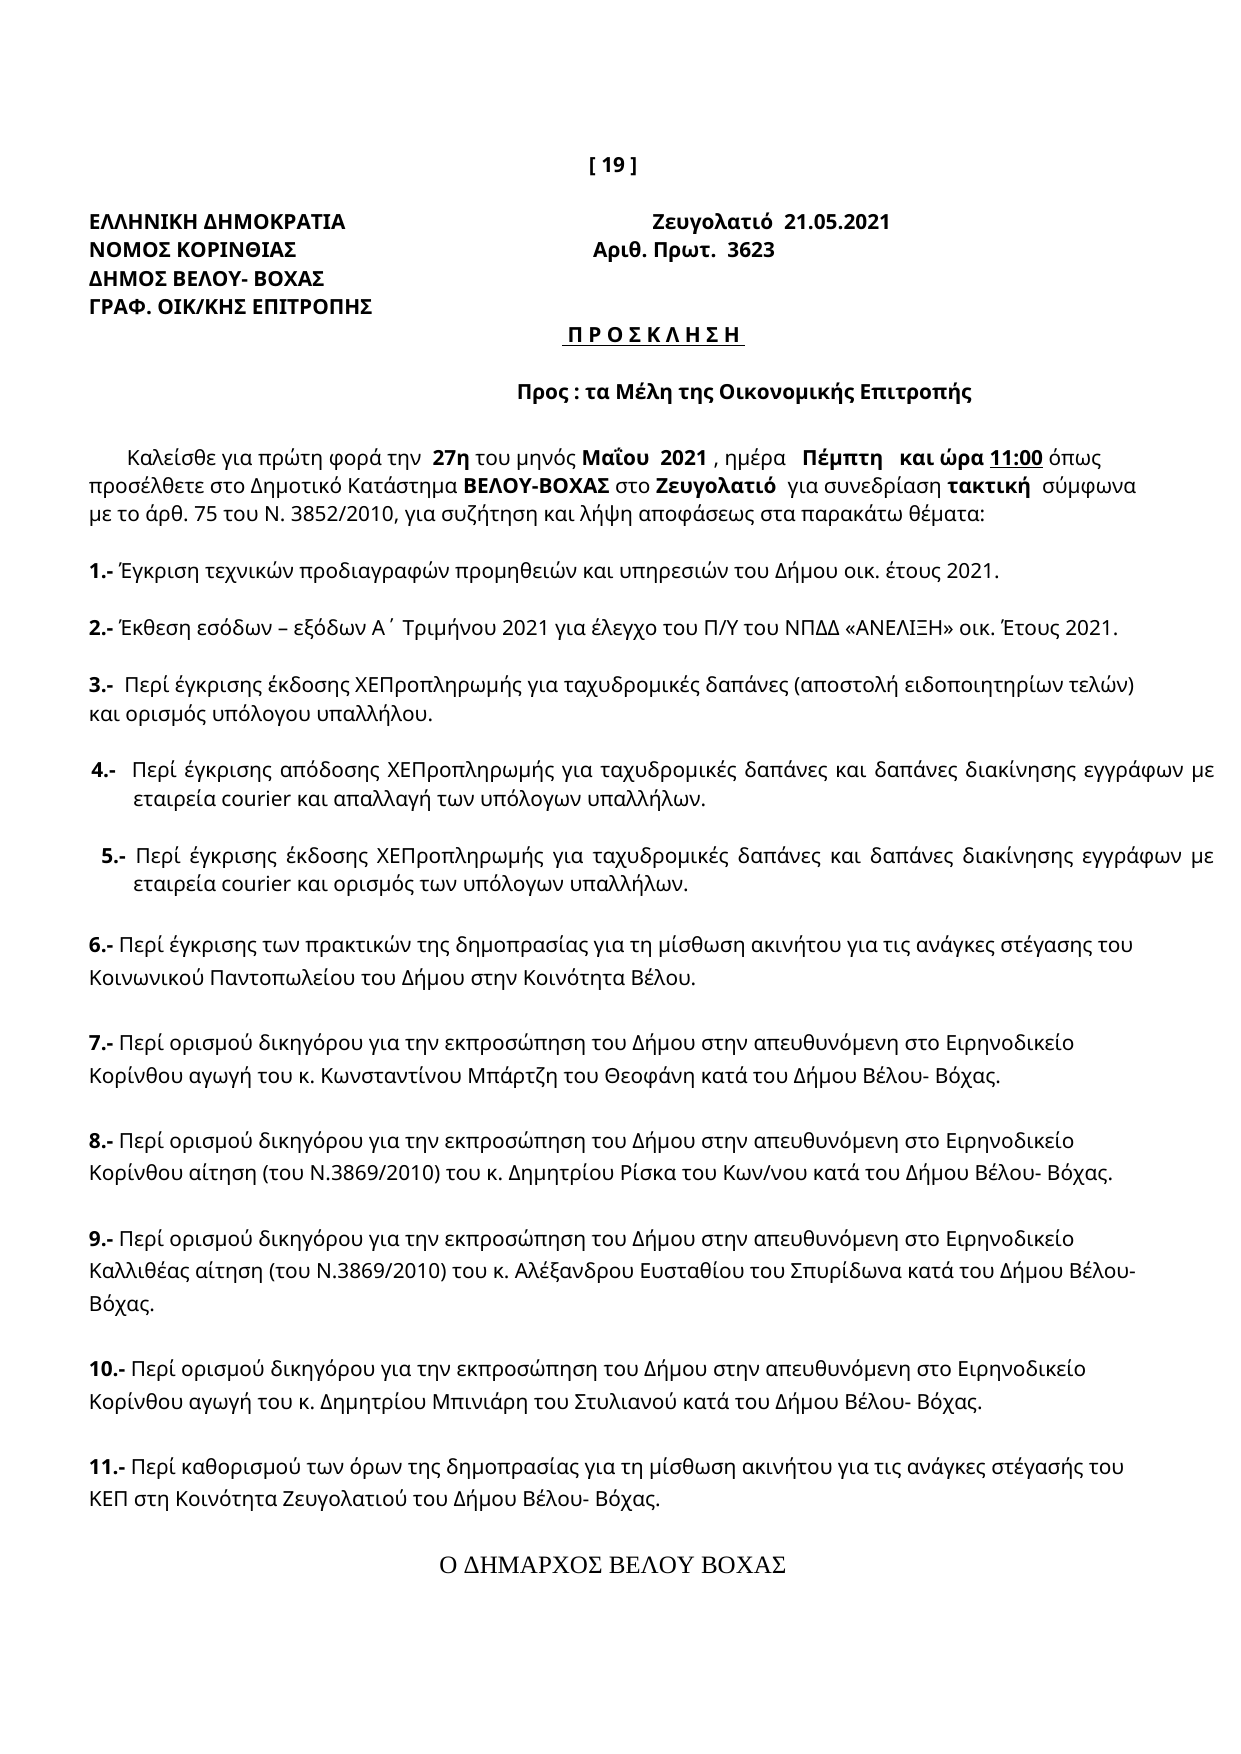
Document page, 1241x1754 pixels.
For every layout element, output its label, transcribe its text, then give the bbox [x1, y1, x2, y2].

text [ 19 ] [89, 150, 1137, 178]
text 5.- Περί έγκρισης έκδοσης ΧΕΠροπληρωμής για ταχυδρομικές δαπάνες και δαπάνες διακίνησης εγγράφων με εταιρεία courier και ορισμός των υπόλογων υπαλλήλων. [29, 841, 1216, 898]
text 3.- Περί έγκρισης έκδοσης ΧΕΠροπληρωμής για ταχυδρομικές δαπάνες (αποστολή ειδοποιητηρίων τελών) και ορισμός υπόλογου υπαλλήλου. [89, 670, 1137, 727]
text 6.- Περί έγκρισης των πρακτικών της δημοπρασίας για τη μίσθωση ακινήτου για τις ανάγκες στέγασης του Κοινωνικού Παντοπωλείου του Δήμου στην Κοινότητα Βέλου. [89, 930, 1137, 991]
text 11.- Περί καθορισμού των όρων της δημοπρασίας για τη μίσθωση ακινήτου για τις ανάγκες στέγασής του ΚΕΠ στη Κοινότητα Ζευγολατιού του Δήμου Βέλου- Βόχας. [89, 1452, 1137, 1513]
text Π Ρ Ο Σ Κ Λ Η Σ Η [89, 321, 1137, 349]
text 4.- Περί έγκρισης απόδοσης ΧΕΠροπληρωμής για ταχυδρομικές δαπάνες και δαπάνες διακίνησης εγγράφων με εταιρεία courier και απαλλαγή των υπόλογων υπαλλήλων. [29, 756, 1216, 812]
text 2.- Έκθεση εσόδων – εξόδων Α΄ Τριμήνου 2021 για έλεγχο του Π/Υ του ΝΠΔΔ «ΑΝΕΛΙΞΗ» οικ. Έτους 2021. [89, 613, 1137, 642]
text ΝΟΜΟΣ ΚΟΡΙΝΘΙΑΣ Αριθ. Πρωτ. 3623 [89, 235, 1137, 264]
text Ο ΔΗΜΑΡΧΟΣ ΒΕΛΟΥ ΒΟΧΑΣ [89, 1550, 1137, 1578]
text 8.- Περί ορισμού δικηγόρου για την εκπροσώπηση του Δήμου στην απευθυνόμενη στο Ειρηνοδικείο Κορίνθου αίτηση (του Ν.3869/2010) του κ. Δημητρίου Ρίσκα του Κων/νου κατά του Δήμου Βέλου- Βόχας. [89, 1126, 1137, 1187]
text ΕΛΛΗΝΙΚΗ ΔΗΜΟΚΡΑΤΙΑ Ζευγολατιό 21.05.2021 [89, 207, 1137, 235]
text Προς : τα Μέλη της Οικονομικής Επιτροπής [239, 377, 1137, 406]
text ΔΗΜΟΣ ΒΕΛΟΥ- ΒΟΧΑΣ [89, 264, 1137, 292]
text ΓΡΑΦ. ΟΙΚ/ΚΗΣ ΕΠΙΤΡΟΠΗΣ [89, 292, 1137, 321]
text Καλείσθε για πρώτη φορά την 27η του μηνός Μαΐου 2021 , ημέρα Πέμπτη και ώρα 11:00 όπως προσέλθετε στο Δημοτικό Κατάστημα ΒΕΛΟΥ-ΒΟΧΑΣ στο Ζευγολατιό για συνεδρίαση τακτική σύμφωνα με το άρθ. 75 του Ν. 3852/2010, για συζήτηση και λήψη αποφάσεως στα παρακάτω θέματα: [89, 443, 1137, 528]
text 7.- Περί ορισμού δικηγόρου για την εκπροσώπηση του Δήμου στην απευθυνόμενη στο Ειρηνοδικείο Κορίνθου αγωγή του κ. Κωνσταντίνου Μπάρτζη του Θεοφάνη κατά του Δήμου Βέλου- Βόχας. [89, 1028, 1137, 1089]
text 1.- Έγκριση τεχνικών προδιαγραφών προμηθειών και υπηρεσιών του Δήμου οικ. έτους 2021. [89, 556, 1137, 585]
text 9.- Περί ορισμού δικηγόρου για την εκπροσώπηση του Δήμου στην απευθυνόμενη στο Ειρηνοδικείο Καλλιθέας αίτηση (του Ν.3869/2010) του κ. Αλέξανδρου Ευσταθίου του Σπυρίδωνα κατά του Δήμου Βέλου- Βόχας. [89, 1224, 1137, 1317]
text 10.- Περί ορισμού δικηγόρου για την εκπροσώπηση του Δήμου στην απευθυνόμενη στο Ειρηνοδικείο Κορίνθου αγωγή του κ. Δημητρίου Μπινιάρη του Στυλιανού κατά του Δήμου Βέλου- Βόχας. [89, 1354, 1137, 1415]
